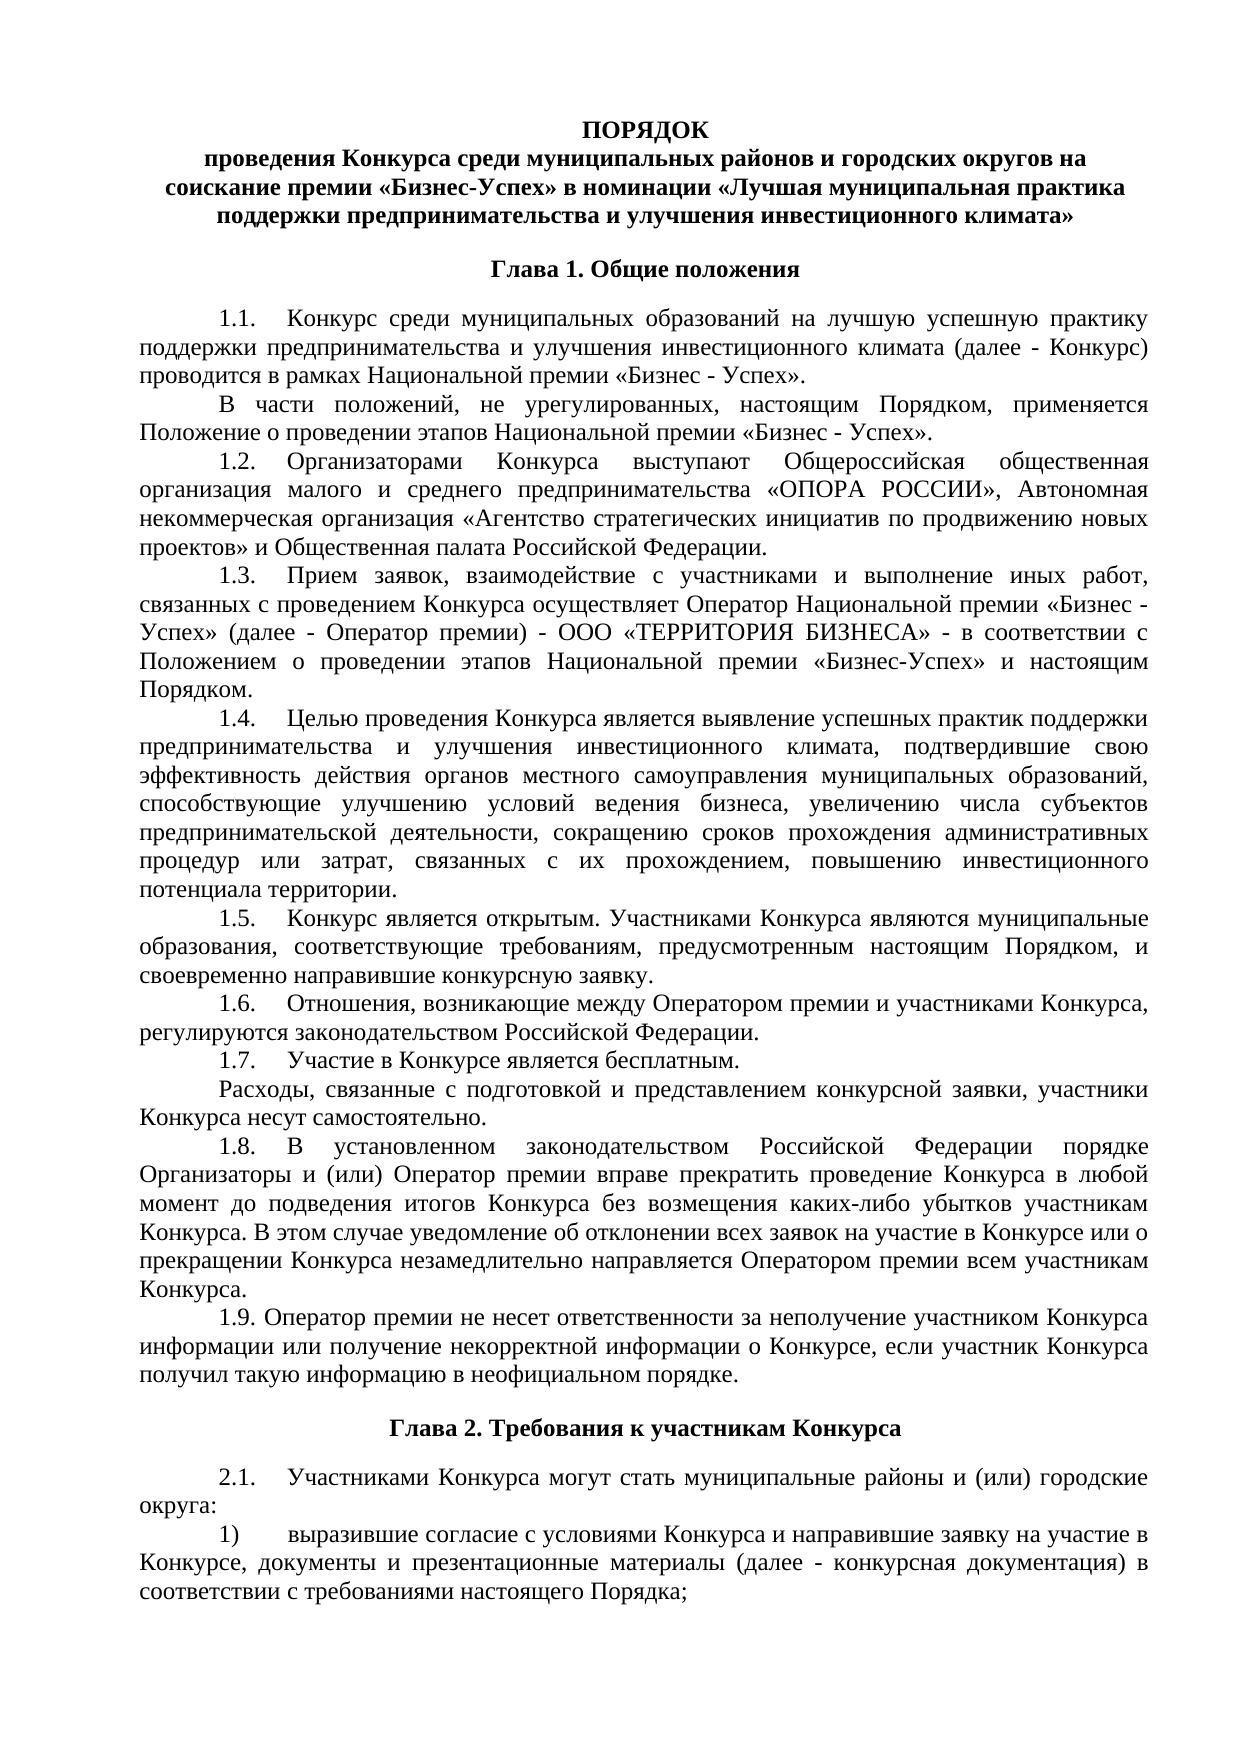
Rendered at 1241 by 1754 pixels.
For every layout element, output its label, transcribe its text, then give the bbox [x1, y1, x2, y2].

text поддержки предпринимательства и улучшения инвестиционного климата» [141, 201, 1149, 229]
text Глава 1. Общие положения [141, 257, 1149, 282]
list выразившие согласие с условиями Конкурса и направившие заявку на участие в Конкурсе, документы и презентационные материалы (далее - конкурсная документация) в соответствии с требованиями настоящего Порядка; [139, 1519, 1149, 1605]
text В части положений, не урегулированных, настоящим Порядком, применяется Положение о проведении этапов Национальной премии «Бизнес - Успех». [139, 389, 1149, 447]
list Участниками Конкурса могут стать муниципальные районы и (или) городские округа: [139, 1462, 1149, 1519]
list Конкурс среди муниципальных образований на лучшую успешную практику поддержки предпринимательства и улучшения инвестиционного климата (далее - Конкурс) проводится в рамках Национальной премии «Бизнес - Успех». [139, 304, 1149, 389]
text ПОРЯДОК [141, 115, 1149, 144]
list Оператор премии не несет ответственности за неполучение участником Конкурса информации или получение некорректной информации о Конкурсе, если участник Конкурса получил такую информацию в неофициальном порядке. [139, 1303, 1149, 1388]
text Глава 2. Требования к участникам Конкурса [141, 1416, 1149, 1441]
list Целью проведения Конкурса является выявление успешных практик поддержки предпринимательства и улучшения инвестиционного климата, подтвердившие свою эффективность действия органов местного самоуправления муниципальных образований, способствующие улучшению условий ведения бизнеса, увеличению числа субъектов предпринимательской деятельности, сокращению сроков прохождения административных процедур или затрат, связанных с их прохождением, повышению инвестиционного потенциала территории. [139, 703, 1149, 903]
list В установленном законодательством Российской Федерации порядке Организаторы и (или) Оператор премии вправе прекратить проведение Конкурса в любой момент до подведения итогов Конкурса без возмещения каких-либо убытков участникам Конкурса. В этом случае уведомление об отклонении всех заявок на участие в Конкурсе или о прекращении Конкурса незамедлительно направляется Оператором премии всем участникам Конкурса. [139, 1132, 1149, 1303]
text Расходы, связанные с подготовкой и представлением конкурсной заявки, участники Конкурса несут самостоятельно. [139, 1074, 1149, 1132]
list Организаторами Конкурса выступают Общероссийская общественная организация малого и среднего предпринимательства «ОПОРА РОССИИ», Автономная некоммерческая организация «Агентство стратегических инициатив по продвижению новых проектов» и Общественная палата Российской Федерации. [139, 447, 1149, 561]
list Прием заявок, взаимодействие с участниками и выполнение иных работ, связанных с проведением Конкурса осуществляет Оператор Национальной премии «Бизнес - Успех» (далее - Оператор премии) - ООО «ТЕРРИТОРИЯ БИЗНЕСА» - в соответствии с Положением о проведении этапов Национальной премии «Бизнес-Успех» и настоящим Порядком. [139, 561, 1149, 703]
list Участие в Конкурсе является бесплатным. [139, 1046, 1149, 1074]
text проведения Конкурса среди муниципальных районов и городских округов на соискание премии «Бизнес-Успех» в номинации «Лучшая муниципальная практика [141, 144, 1149, 201]
list Конкурс является открытым. Участниками Конкурса являются муниципальные образования, соответствующие требованиям, предусмотренным настоящим Порядком, и своевременно направившие конкурсную заявку. [139, 903, 1149, 989]
list Отношения, возникающие между Оператором премии и участниками Конкурса, регулируются законодательством Российской Федерации. [139, 989, 1149, 1046]
